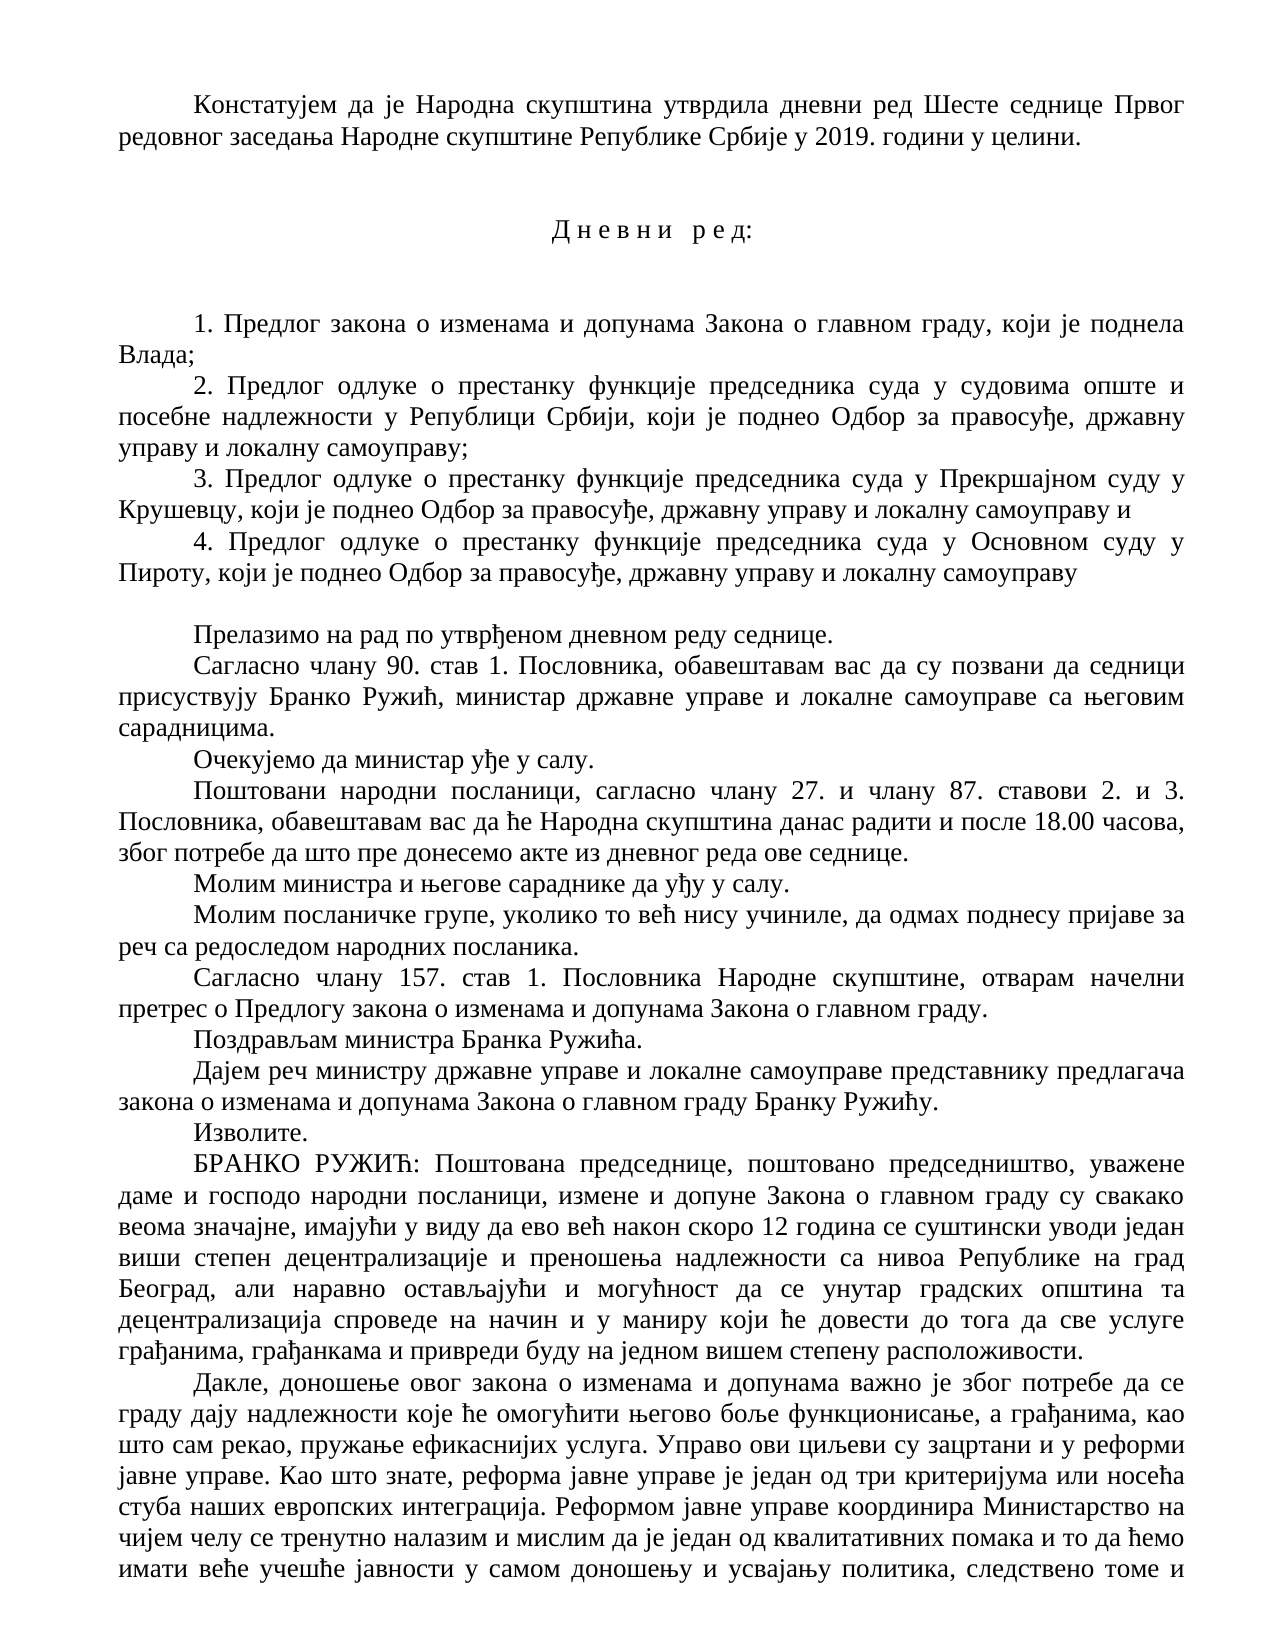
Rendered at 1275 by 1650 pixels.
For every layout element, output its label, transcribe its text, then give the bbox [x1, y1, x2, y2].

text Сагласно члану 157. став 1. Пословника Народне скупштине, отварам начелни претрес о Предлогу закона о изменама и допунама Закона о главном граду. [118, 961, 1186, 1023]
text БРАНКО РУЖИЋ: Поштована председнице, поштовано председништво, уважене даме и господо народни посланици, измене и допуне Закона о главном граду су свакако веома значајне, имајући у виду да ево већ након скоро 12 година се суштински уводи један виши степен децентрализације и преношења надлежности са нивоа Републике на град Београд, али наравно остављајући и могућност да се унутар градских општина та децентрализација спроведе на начин и у маниру који ће довести до тога да све услуге грађанима, грађанкама и привреди буду на једном вишем степену расположивости. [118, 1148, 1186, 1366]
text 1. Предлог закона о изменама и допунама Закона о главном граду, који је поднела Влада; [118, 307, 1186, 369]
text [118, 1366, 1186, 1584]
text 3. Предлог одлуке о престанку функције председника суда у Прекршајном суду у Крушевцу, који је поднео Одбор за правосуђе, државну управу и локалну самоуправу и [118, 462, 1186, 525]
text Д н е в н и р е д: [118, 213, 1186, 244]
text Прелазимо на рад по утврђеном дневном реду седнице. [118, 618, 1186, 649]
text Очекујемо да министар уђе у салу. [118, 743, 1186, 774]
text Изволите. [118, 1116, 1186, 1148]
text Сагласно члану 90. став 1. Пословника, обавештавам вас да су позвани да седници присуствују Бранко Ружић, министар државне управе и локалне самоуправе са његовим сарадницима. [118, 649, 1186, 743]
text 4. Предлог одлуке о престанку функције председника суда у Основном суду у Пироту, који је поднео Одбор за правосуђе, државну управу и локалну самоуправу [118, 525, 1186, 587]
text Дајем реч министру државне управе и локалне самоуправе представнику предлагача закона о изменама и допунама Закона о главном граду Бранку Ружићу. [118, 1054, 1186, 1116]
text Констатујем да је Народна скупштина утврдила дневни ред Шесте седнице Првог редовног заседања Народне скупштине Републике Србије у 2019. години у целини. [118, 89, 1186, 151]
text Молим посланичке групе, уколико то већ нису учиниле, да одмах поднесу пријаве за реч са редоследом народних посланика. [118, 898, 1186, 961]
text Поштовани народни посланици, сагласно члану 27. и члану 87. ставови 2. и 3. Пословника, обавештавам вас да ће Народна скупштина данас радити и после 18.00 часова, због потребе да што пре донесемо акте из дневног реда ове седнице. [118, 774, 1186, 867]
text Поздрављам министра Бранка Ружића. [118, 1023, 1186, 1054]
text 2. Предлог одлуке о престанку функције председника суда у судовима опште и посебне надлежности у Републици Србији, који је поднео Одбор за правосуђе, државну управу и локалну самоуправу; [118, 369, 1186, 462]
text Молим министра и његове сараднике да уђу у салу. [118, 867, 1186, 898]
